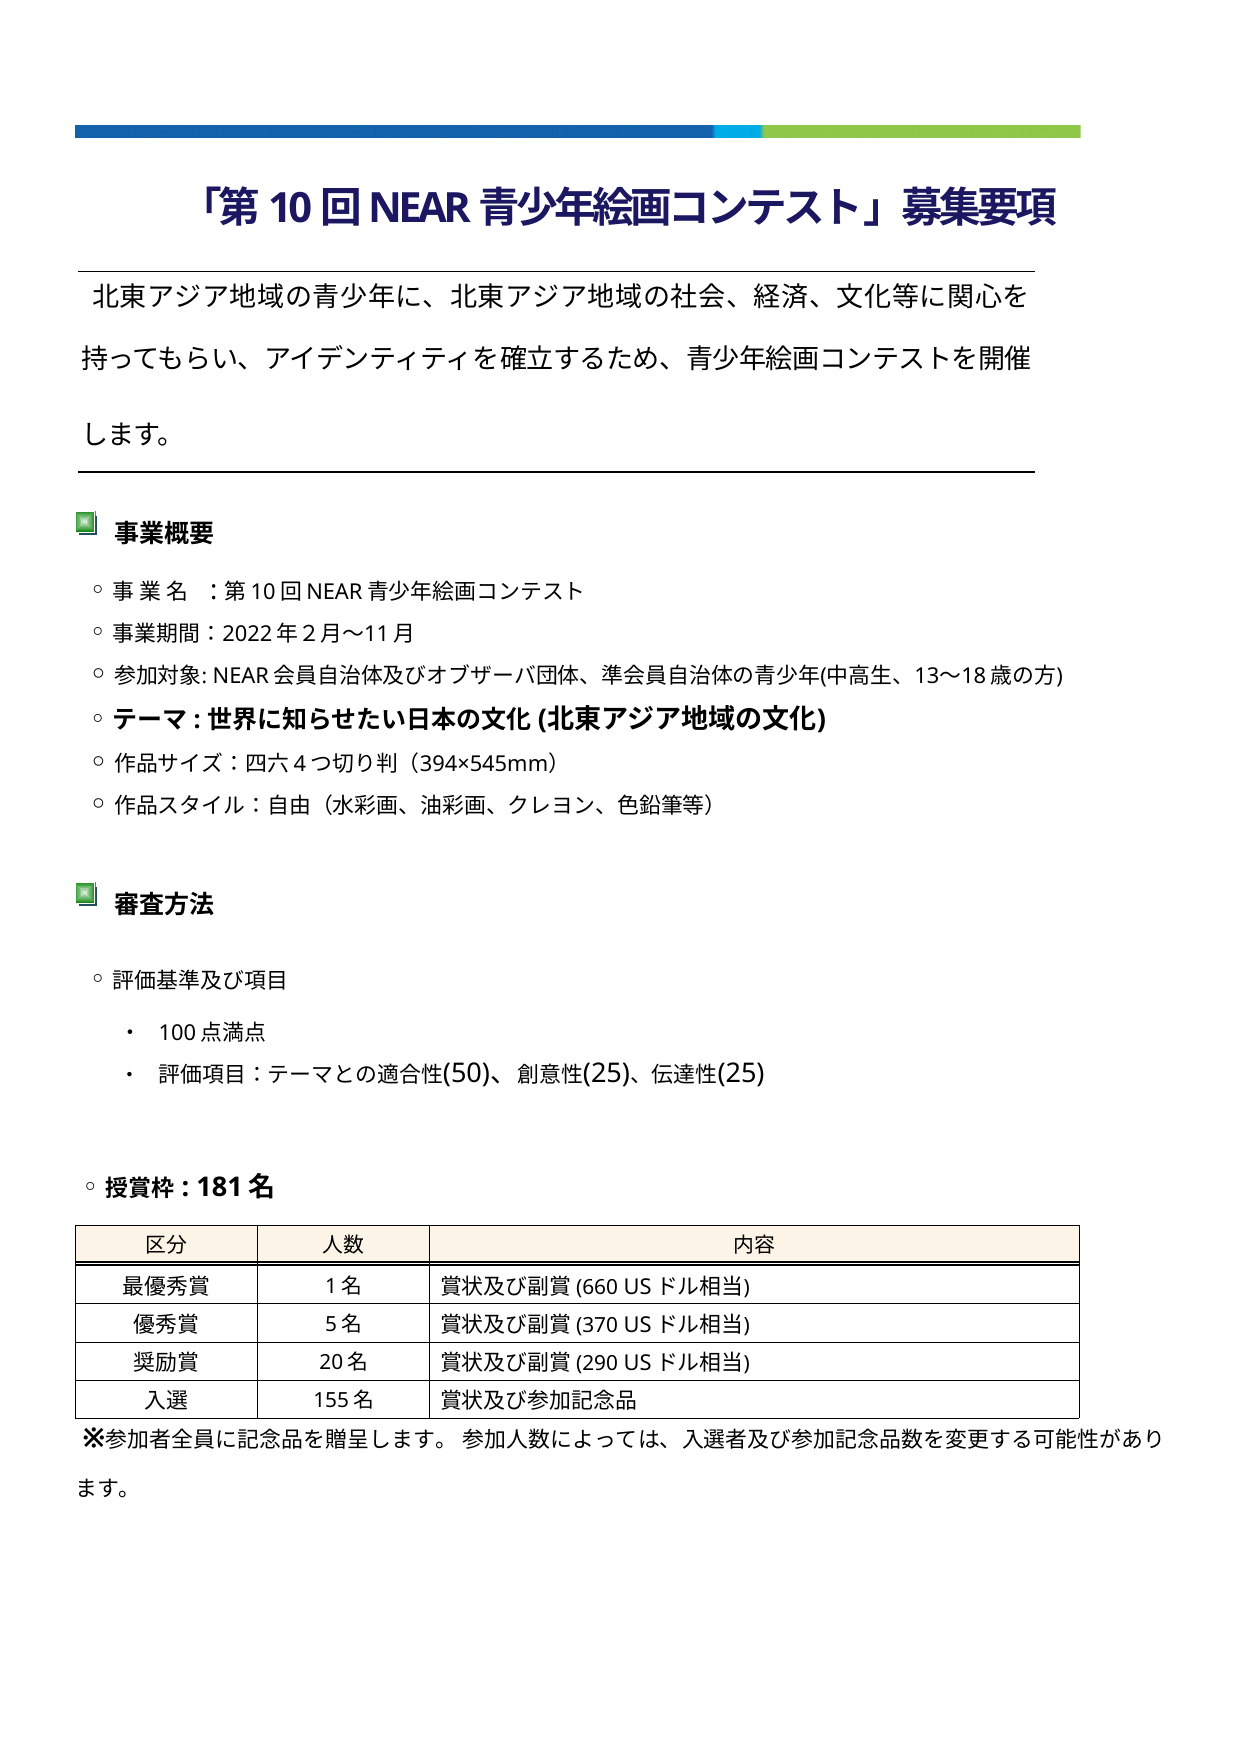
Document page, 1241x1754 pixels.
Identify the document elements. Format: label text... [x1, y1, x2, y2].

table_cell 155名 [258, 1381, 429, 1418]
table_cell 賞状及び副賞 (290 USドル相当) [430, 1343, 1079, 1379]
table_header 北東アジア地域の青少年に、北東アジア地域の社会、経済、文化等に関心を持ってもらい、アイデンティティを確立するため、青少年絵画コンテストを開催します。 [78, 272, 1035, 471]
table_cell 20名 [258, 1343, 429, 1379]
table_header 人数 [258, 1226, 429, 1261]
list 100点満点 [119, 1014, 1165, 1046]
picture [75, 125, 713, 138]
text ◦ 事業期間：2022年２月～11月 [75, 613, 1165, 649]
text ◦ 作品サイズ：四六4つ切り判（394×545mm） [75, 743, 1165, 779]
table_cell 最優秀賞 [76, 1266, 257, 1303]
table_cell 1名 [258, 1266, 429, 1303]
table_cell 優秀賞 [76, 1304, 257, 1341]
picture [761, 125, 1081, 138]
table_cell 賞状及び参加記念品 [430, 1381, 1079, 1418]
text ◦ 授賞枠 : 181名 [75, 1165, 1165, 1205]
text ◦ 事 業 名 : 第10回NEAR青少年絵画コンテスト [75, 570, 1165, 607]
table_cell 入選 [76, 1381, 257, 1418]
text ◦ 作品スタイル：自由（水彩画、油彩画、クレヨン、色鉛筆等） [75, 785, 1165, 822]
table_cell 5名 [258, 1304, 429, 1341]
text 「第10回 NEAR 青少年絵画コンテスト」募集要項 [75, 75, 1165, 235]
text 事業概要 [75, 512, 1165, 563]
table_cell 賞状及び副賞 (370 USドル相当) [430, 1304, 1079, 1341]
text ◦ 評価基準及び項目 [75, 959, 1165, 996]
text 審査方法 [75, 883, 1165, 934]
table_cell 奨励賞 [76, 1343, 257, 1379]
text ◦ テーマ : 世界に知らせたい日本の文化 (北東アジア地域の文化) [75, 697, 1165, 737]
table_header 内容 [430, 1226, 1079, 1261]
table_header 区分 [76, 1226, 257, 1261]
list 評価項目：テーマとの適合性(50)、創意性(25)、伝達性(25) [119, 1051, 1165, 1090]
text ◦ 参加対象: NEAR会員自治体及びオブザーバ団体、準会員自治体の青少年(中高生、13～18歳の方) [75, 655, 1165, 692]
text ※参加者全員に記念品を贈呈します。 参加人数によっては、入選者及び参加記念品数を変更する可能性があります。 [75, 1418, 1165, 1502]
table_cell 賞状及び副賞 (660 USドル相当) [430, 1266, 1079, 1303]
